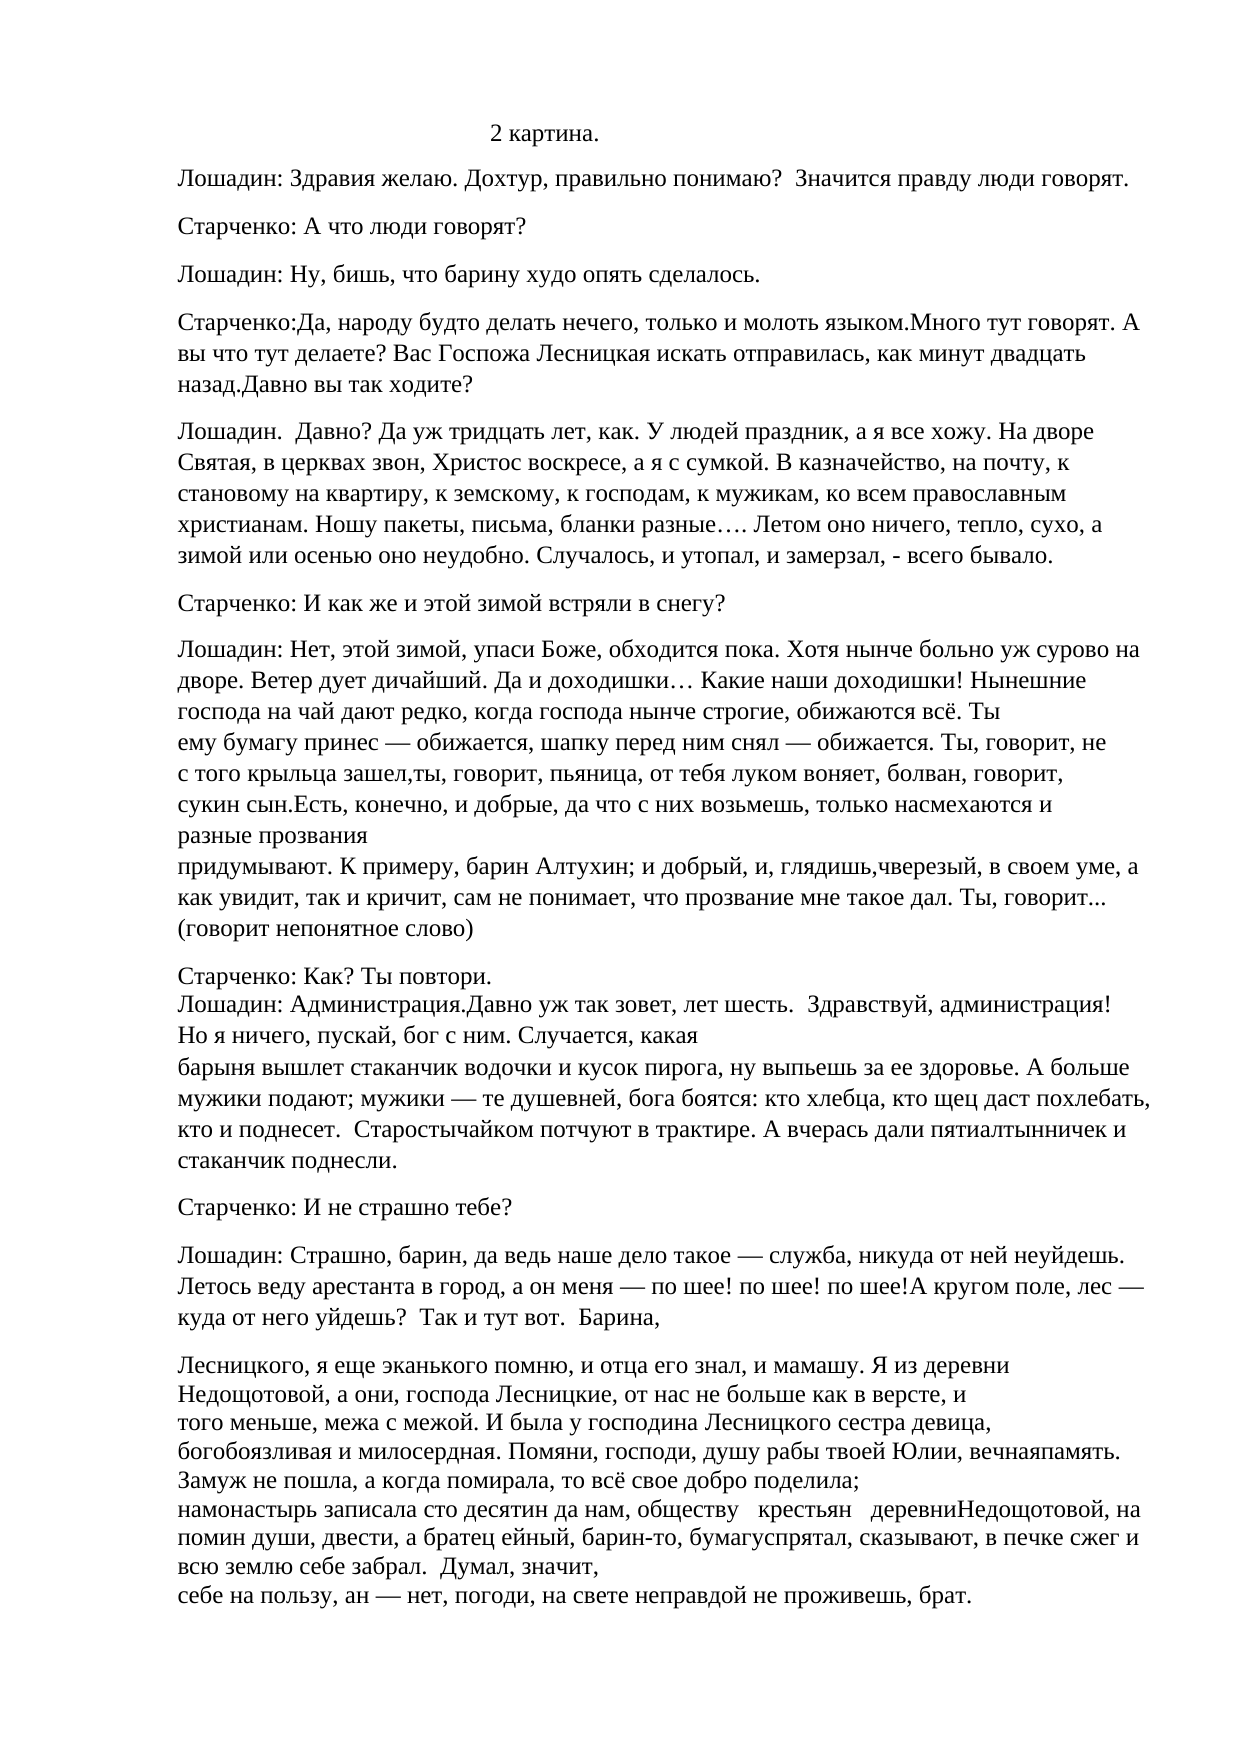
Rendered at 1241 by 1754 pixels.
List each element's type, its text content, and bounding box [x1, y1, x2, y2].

text Старченко: И не страшно тебе? [177, 1192, 1152, 1221]
text Лошадин: Нет, этой зимой, упаси Боже, обходится пока. Хотя нынче больно уж сурово на дворе. Ветер дует дичайший. Да и доходишки… Какие наши доходишки! Нынешние господа на чай дают редко, когда господа нынче строгие, обижаются всё. Ты ему бумагу принес — обижается, шапку перед ним снял — обижается. Ты, говорит, не с того крыльца зашел,ты, говорит, пьяница, от тебя луком воняет, болван, говорит, сукин сын.Есть, конечно, и добрые, да что с них возьмешь, только насмехаются и разные прозвания придумывают. К примеру, барин Алтухин; и добрый, и, глядишь,чверезый, в своем уме, а как увидит, так и кричит, сам не понимает, что прозвание мне такое дал. Ты, говорит... (говорит непонятное слово) [177, 634, 1152, 942]
text Лошадин: Администрация.Давно уж так зовет, лет шесть. Здравствуй, администрация! Но я ничего, пускай, бог с ним. Случается, какая барыня вышлет стаканчик водочки и кусок пирога, ну выпьешь за ее здоровье. А больше мужики подают; мужики — те душевней, бога боятся: кто хлебца, кто щец даст похлебать, кто и поднесет. Старостычайком потчуют в трактире. А вчерась дали пятиалтынничек и стаканчик поднесли. [177, 989, 1152, 1173]
text того меньше, межа с межой. И была у господина Лесницкого сестра девица, [177, 1407, 1152, 1436]
text Старченко:Да, народу будто делать нечего, только и молоть языком.Много тут говорят. А вы что тут делаете? Вас Госпожа Лесницкая искать отправилась, как минут двадцать назад.Давно вы так ходите? [177, 307, 1152, 397]
text Старченко: Как? Ты повтори. [177, 961, 1152, 989]
text Лошадин: Ну, бишь, что барину худо опять сделалось. [177, 259, 1152, 288]
text богобоязливая и милосердная. Помяни, господи, душу рабы твоей Юлии, вечнаяпамять. Замуж не пошла, а когда помирала, то всё свое добро поделила; намонастырь записала сто десятин да нам, обществу крестьян деревниНедощотовой, на помин души, двести, а братец ейный, барин-то, бумагуспрятал, сказывают, в печке сжег и всю землю себе забрал. Думал, значит, [177, 1436, 1152, 1580]
text Лошадин: Страшно, барин, да ведь наше дело такое — служба, никуда от ней неуйдешь. Летось веду арестанта в город, а он меня — по шее! по шее! по шее!А кругом поле, лес — куда от него уйдешь? Так и тут вот. Барина, [177, 1240, 1152, 1331]
text 2 картина. [177, 118, 1152, 147]
text себе на пользу, ан — нет, погоди, на свете неправдой не проживешь, брат. [177, 1580, 1152, 1609]
text Лошадин. Давно? Да уж тридцать лет, как. У людей праздник, а я все хожу. На дворе Святая, в церквах звон, Христос воскресе, а я с сумкой. В казначейство, на почту, к становому на квартиру, к земскому, к господам, к мужикам, ко всем православным христианам. Ношу пакеты, письма, бланки разные…. Летом оно ничего, тепло, сухо, а зимой или осенью оно неудобно. Случалось, и утопал, и замерзал, - всего бывало. [177, 416, 1152, 569]
text Лесницкого, я еще эканького помню, и отца его знал, и мамашу. Я из деревни [177, 1350, 1152, 1379]
text Старченко: А что люди говорят? [177, 211, 1152, 240]
text Старченко: И как же и этой зимой встряли в снегу? [177, 588, 1152, 617]
text Лошадин: Здравия желаю. Дохтур, правильно понимаю? Значится правду люди говорят. [177, 163, 1152, 192]
text Недощотовой, а они, господа Лесницкие, от нас не больше как в версте, и [177, 1379, 1152, 1407]
